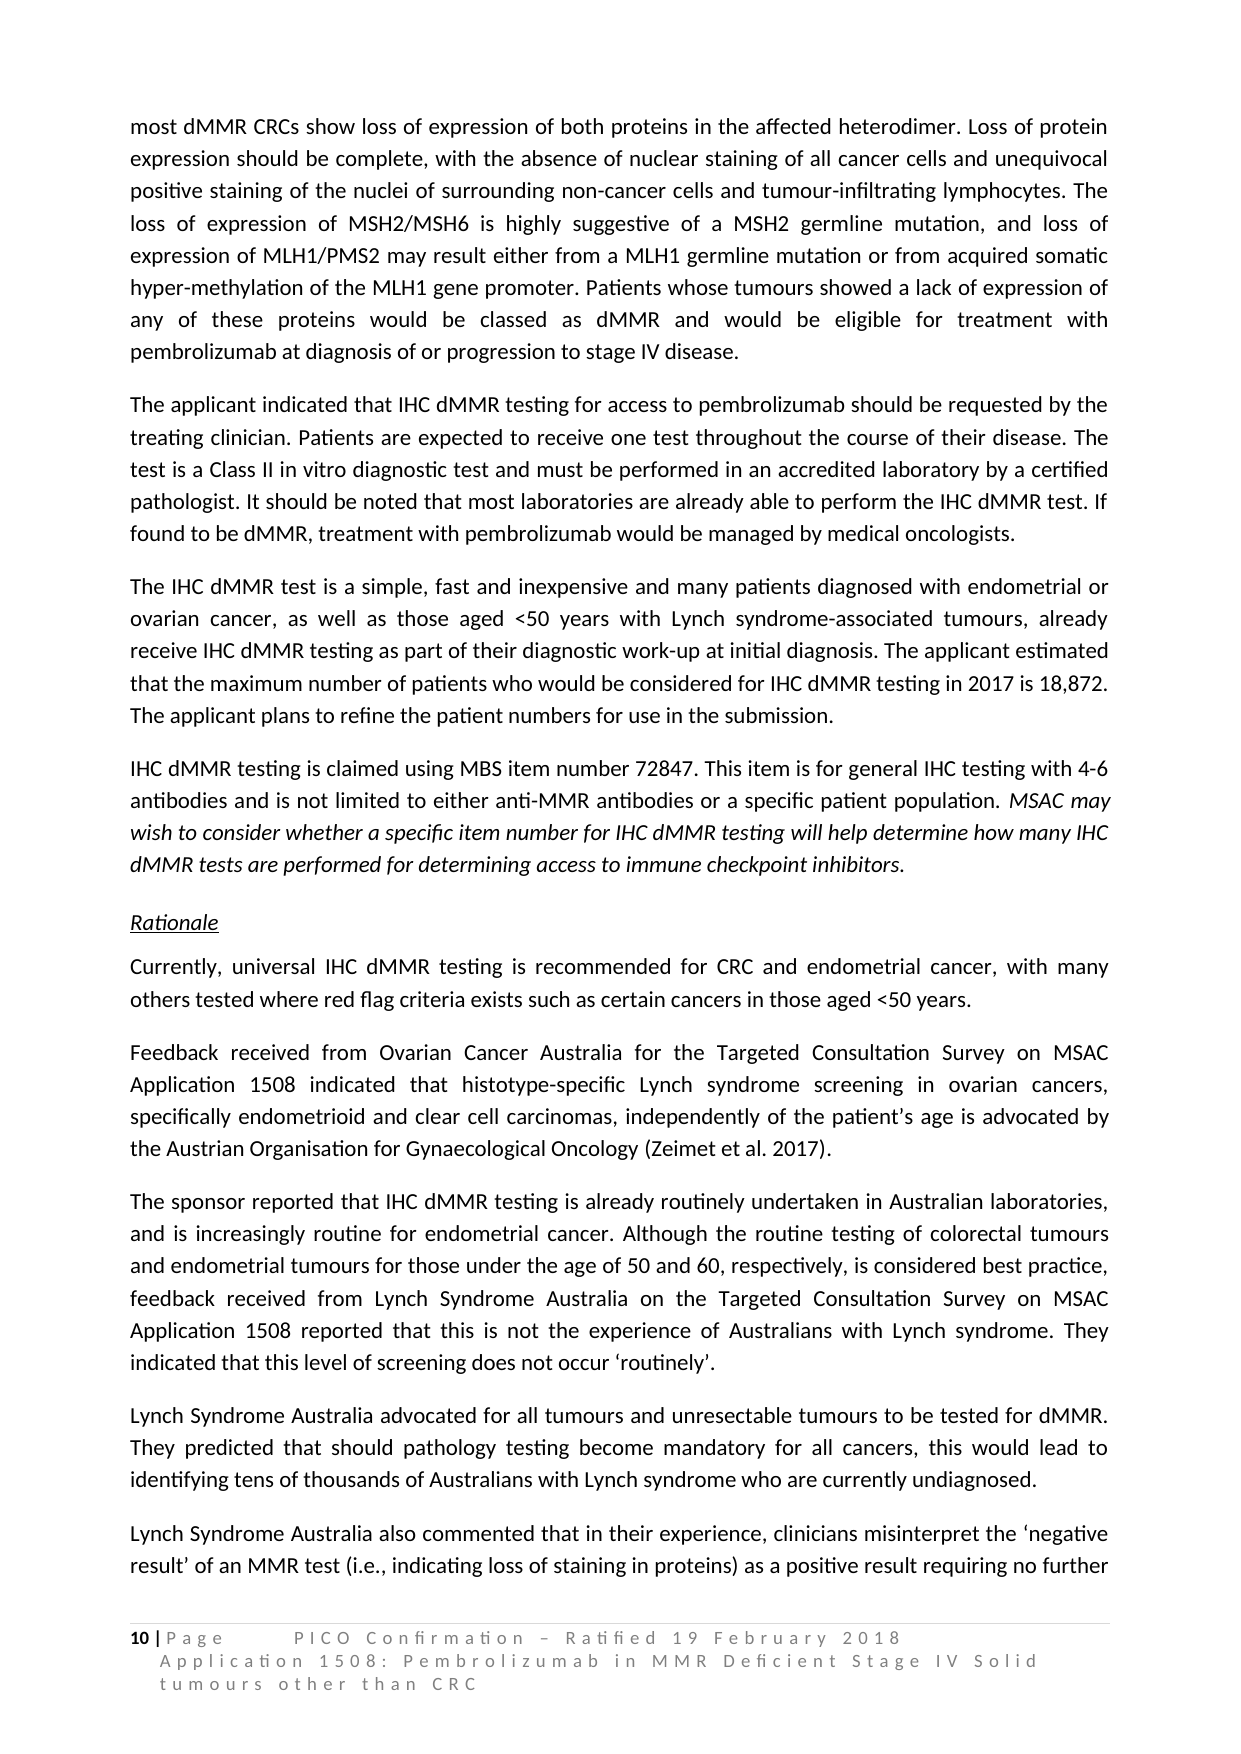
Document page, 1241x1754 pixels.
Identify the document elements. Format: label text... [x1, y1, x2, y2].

text The IHC dMMR test is a simple, fast and inexpensive and many patients diagnosed with endometrial or ovarian cancer, as well as those aged <50 years with Lynch syndrome-associated tumours, already receive IHC dMMR testing as part of their diagnostic work-up at initial diagnosis. The applicant estimated that the maximum number of patients who would be considered for IHC dMMR testing in 2017 is 18,872. The applicant plans to refine the patient numbers for use in the submission. [130, 572, 1110, 729]
text The applicant indicated that IHC dMMR testing for access to pembrolizumab should be requested by the treating clinician. Patients are expected to receive one test throughout the course of their disease. The test is a Class II in vitro diagnostic test and must be performed in an accredited laboratory by a certified pathologist. It should be noted that most laboratories are already able to perform the IHC dMMR test. If found to be dMMR, treatment with pembrolizumab would be managed by medical oncologists. [130, 391, 1110, 547]
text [130, 112, 1110, 366]
text IHC dMMR testing is claimed using MBS item number 72847. This item is for general IHC testing with 4-6 antibodies and is not limited to either anti-MMR antibodies or a specific patient population. MSAC may wish to consider whether a specific item number for IHC dMMR testing will help determine how many IHC dMMR tests are performed for determining access to immune checkpoint inhibitors. [130, 754, 1110, 879]
text Currently, universal IHC dMMR testing is recommended for CRC and endometrial cancer, with many others tested where red flag criteria exists such as certain cancers in those aged <50 years. [130, 952, 1110, 1013]
text The sponsor reported that IHC dMMR testing is already routinely undertaken in Australian laboratories, and is increasingly routine for endometrial cancer. Although the routine testing of colorectal tumours and endometrial tumours for those under the age of 50 and 60, respectively, is considered best practice, feedback received from Lynch Syndrome Australia on the Targeted Consultation Survey on MSAC Application 1508 reported that this is not the experience of Australians with Lynch syndrome. They indicated that this level of screening does not occur ‘routinely’. [130, 1187, 1110, 1376]
text Rationale [130, 908, 1110, 936]
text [130, 1519, 1110, 1579]
text Lynch Syndrome Australia advocated for all tumours and unresectable tumours to be tested for dMMR. They predicted that should pathology testing become mandatory for all cancers, this would lead to identifying tens of thousands of Australians with Lynch syndrome who are currently undiagnosed. [130, 1401, 1110, 1494]
text Feedback received from Ovarian Cancer Australia for the Targeted Consultation Survey on MSAC Application 1508 indicated that histotype-specific Lynch syndrome screening in ovarian cancers, specifically endometrioid and clear cell carcinomas, independently of the patient’s age is advocated by the Austrian Organisation for Gynaecological Oncology (Zeimet et al. 2017). [130, 1038, 1110, 1162]
